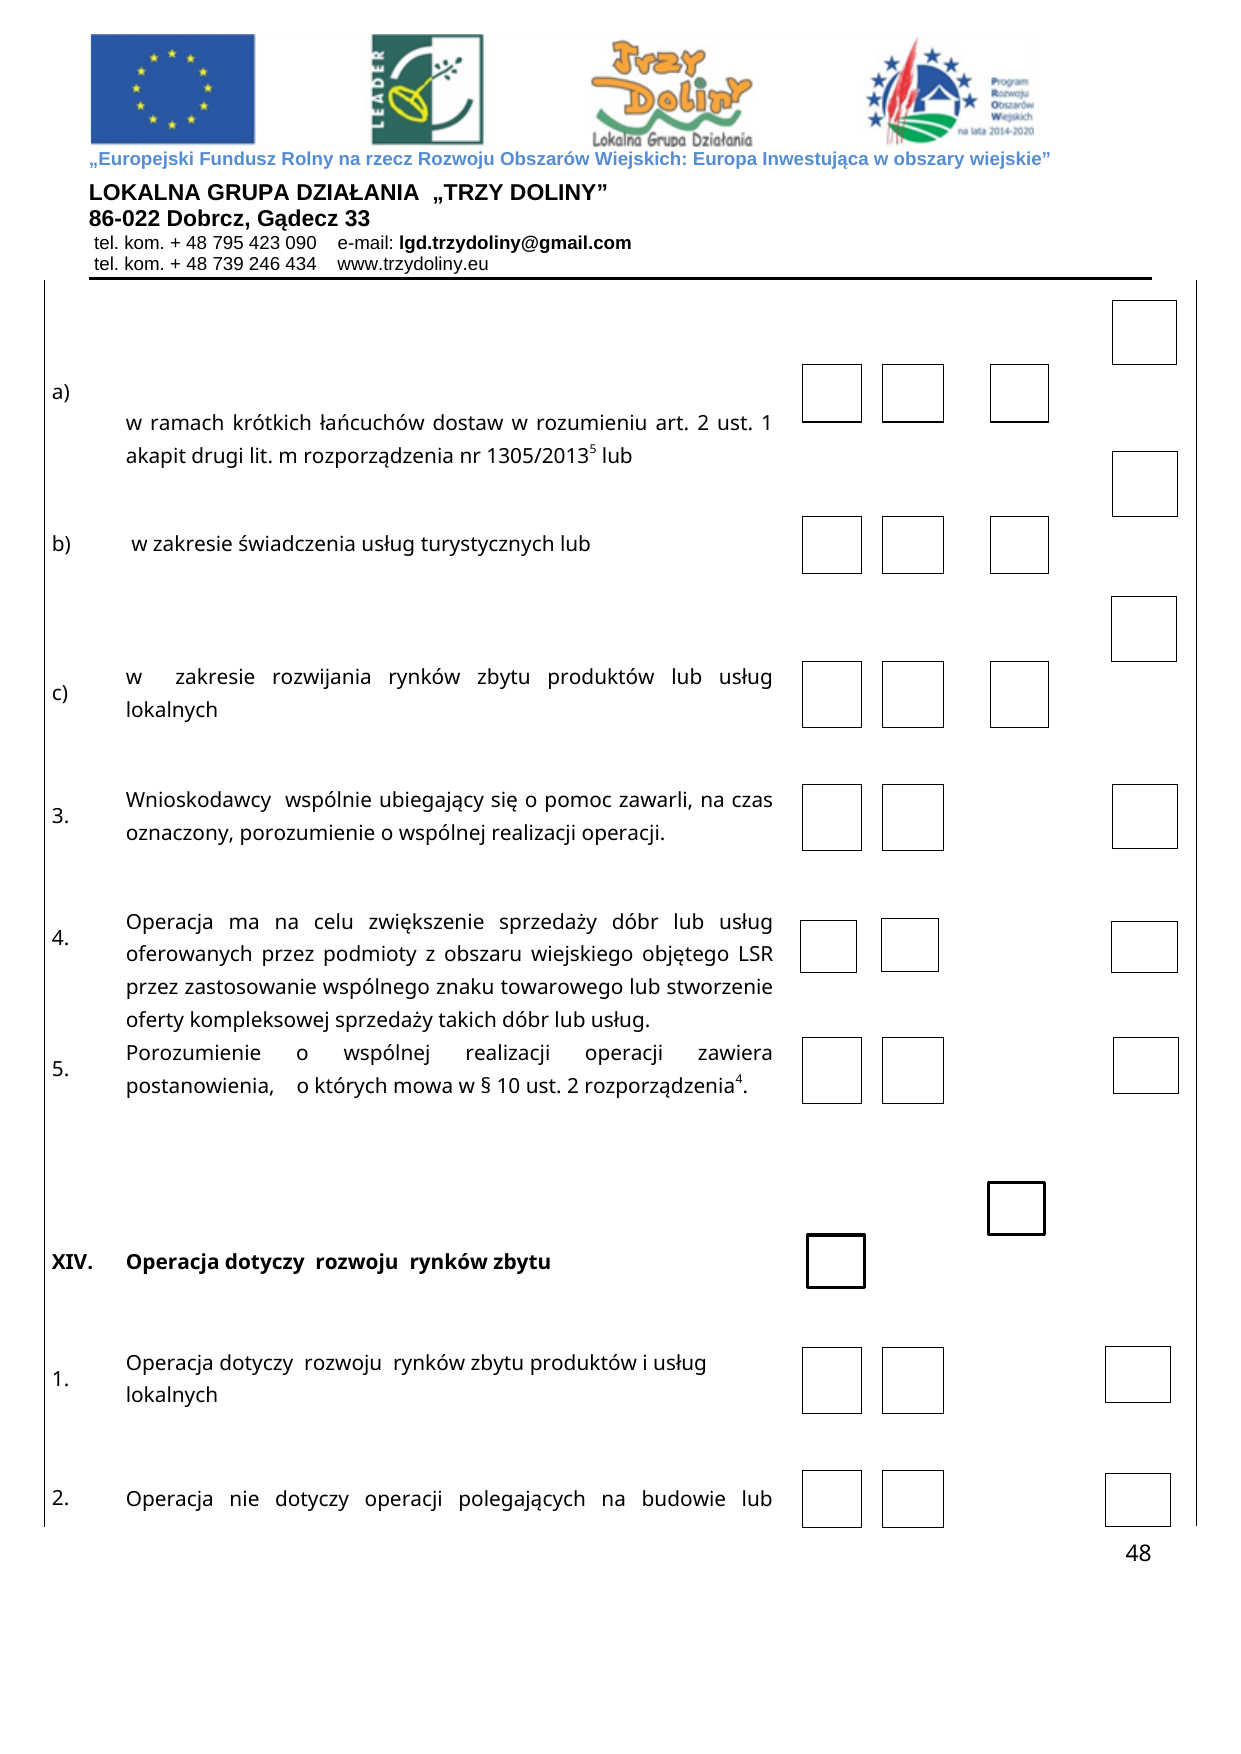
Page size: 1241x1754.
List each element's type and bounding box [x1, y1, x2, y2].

picture [90, 34, 1034, 147]
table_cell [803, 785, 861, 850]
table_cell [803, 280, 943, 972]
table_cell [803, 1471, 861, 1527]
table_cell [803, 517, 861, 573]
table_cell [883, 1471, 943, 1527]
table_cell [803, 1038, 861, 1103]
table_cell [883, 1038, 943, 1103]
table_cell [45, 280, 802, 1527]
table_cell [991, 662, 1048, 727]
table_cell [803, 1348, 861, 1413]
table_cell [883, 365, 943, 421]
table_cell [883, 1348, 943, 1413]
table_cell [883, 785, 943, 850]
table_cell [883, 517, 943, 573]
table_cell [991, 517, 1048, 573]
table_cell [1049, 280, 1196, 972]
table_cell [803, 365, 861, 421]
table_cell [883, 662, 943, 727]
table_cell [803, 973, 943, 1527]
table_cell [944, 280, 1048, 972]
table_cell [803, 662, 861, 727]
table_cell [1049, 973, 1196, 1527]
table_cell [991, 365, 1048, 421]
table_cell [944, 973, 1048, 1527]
